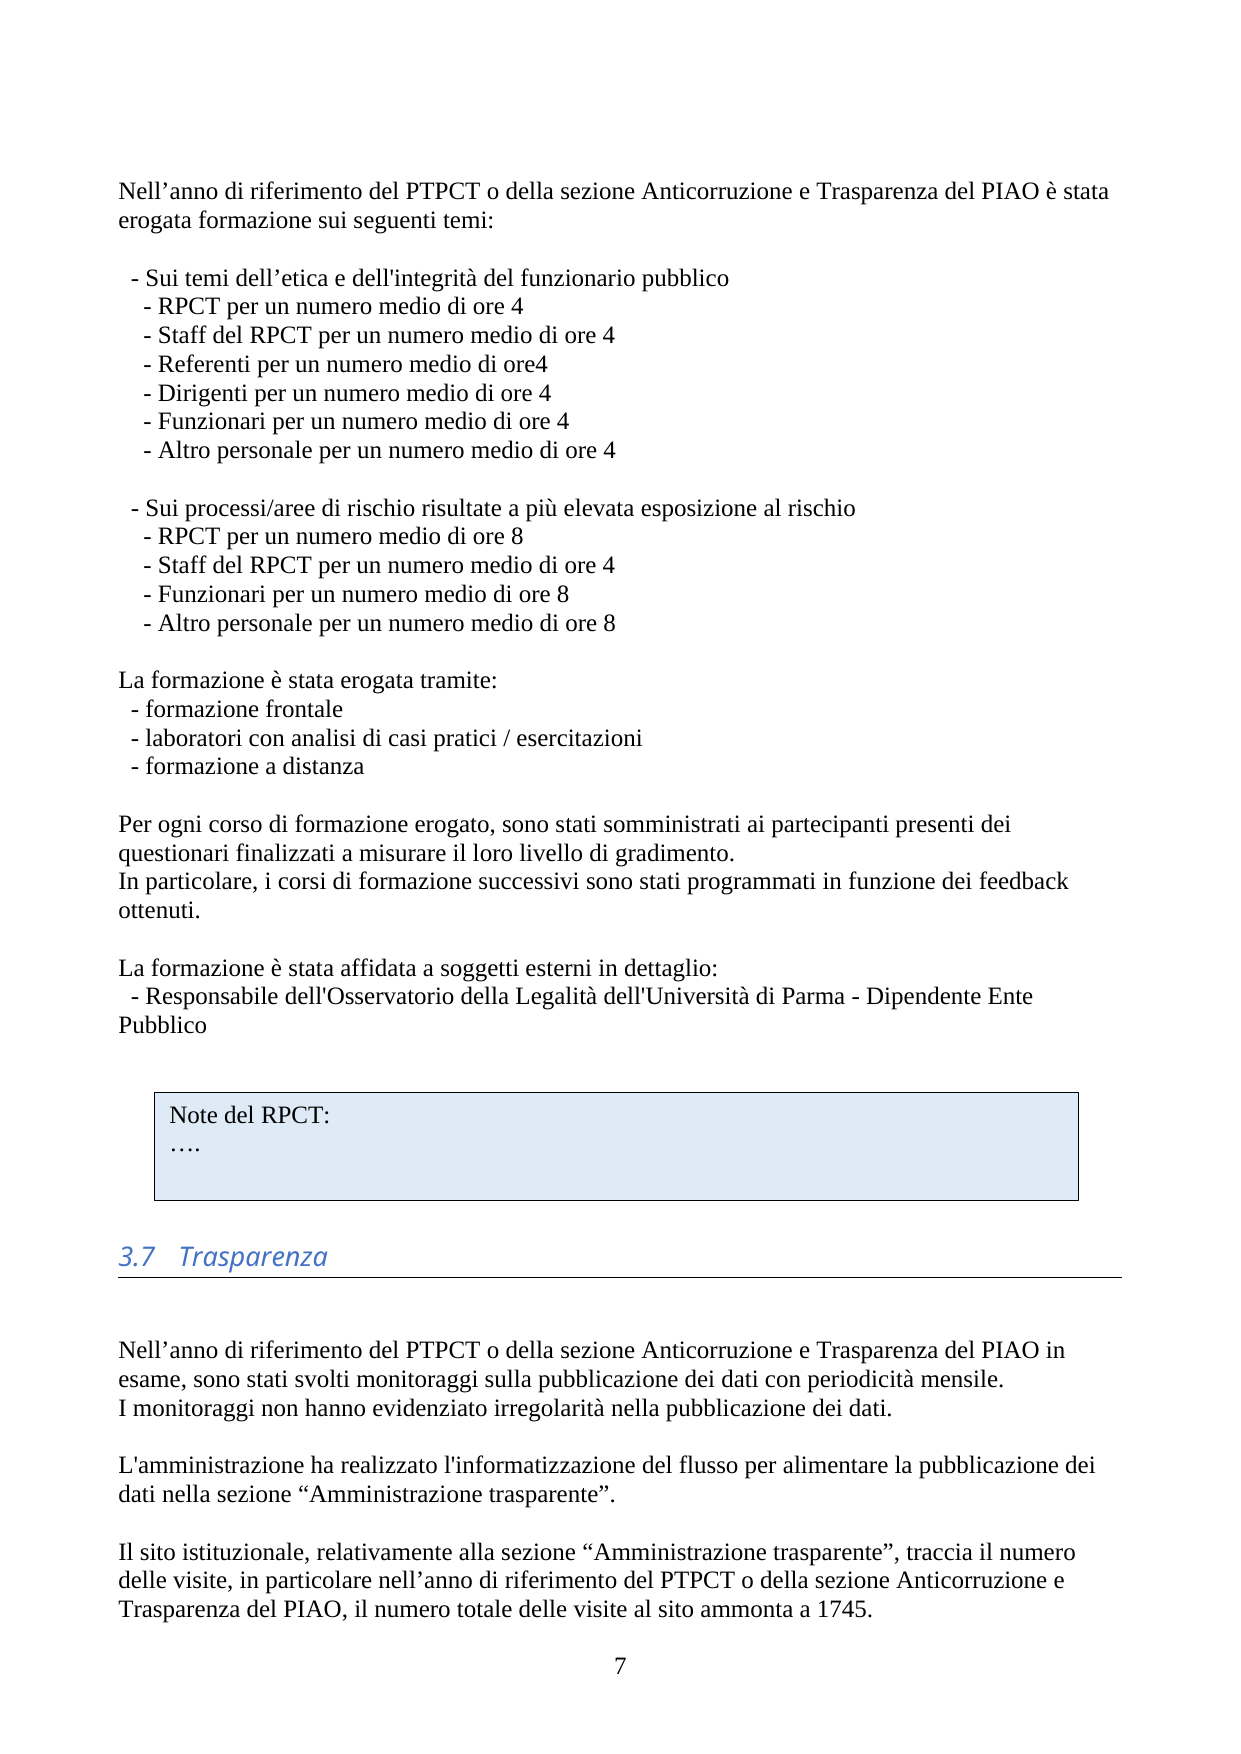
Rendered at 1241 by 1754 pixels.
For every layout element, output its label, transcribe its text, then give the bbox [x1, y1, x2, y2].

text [118, 1450, 1122, 1623]
text La formazione è stata erogata tramite: - formazione frontale - laboratori con analisi di casi pratici / esercitazioni - formazione a distanza Per ogni corso di formazione erogato, sono stati somministrati ai partecipanti presenti dei questionari finalizzati a misurare il loro livello di gradimento. In particolare, i corsi di formazione successivi sono stati programmati in funzione dei feedback ottenuti. La formazione è stata affidata a soggetti esterni in dettaglio: - Responsabile dell'Osservatorio della Legalità dell'Università di Parma - Dipendente Ente Pubblico [118, 665, 1122, 1039]
subtitle Trasparenza [118, 1238, 1122, 1277]
text Nell’anno di riferimento del PTPCT o della sezione Anticorruzione e Trasparenza del PIAO è stata erogata formazione sui seguenti temi: - Sui temi dell’etica e dell'integrità del funzionario pubblico - RPCT per un numero medio di ore 4 - Staff del RPCT per un numero medio di ore 4 - Referenti per un numero medio di ore4 - Dirigenti per un numero medio di ore 4 - Funzionari per un numero medio di ore 4 - Altro personale per un numero medio di ore 4 - Sui processi/aree di rischio risultate a più elevata esposizione al rischio - RPCT per un numero medio di ore 8 - Staff del RPCT per un numero medio di ore 4 - Funzionari per un numero medio di ore 8 - Altro personale per un numero medio di ore 8 [118, 176, 1122, 636]
text Nell’anno di riferimento del PTPCT o della sezione Anticorruzione e Trasparenza del PIAO in esame, sono stati svolti monitoraggi sulla pubblicazione dei dati con periodicità mensile. I monitoraggi non hanno evidenziato irregolarità nella pubblicazione dei dati. [118, 1335, 1122, 1422]
